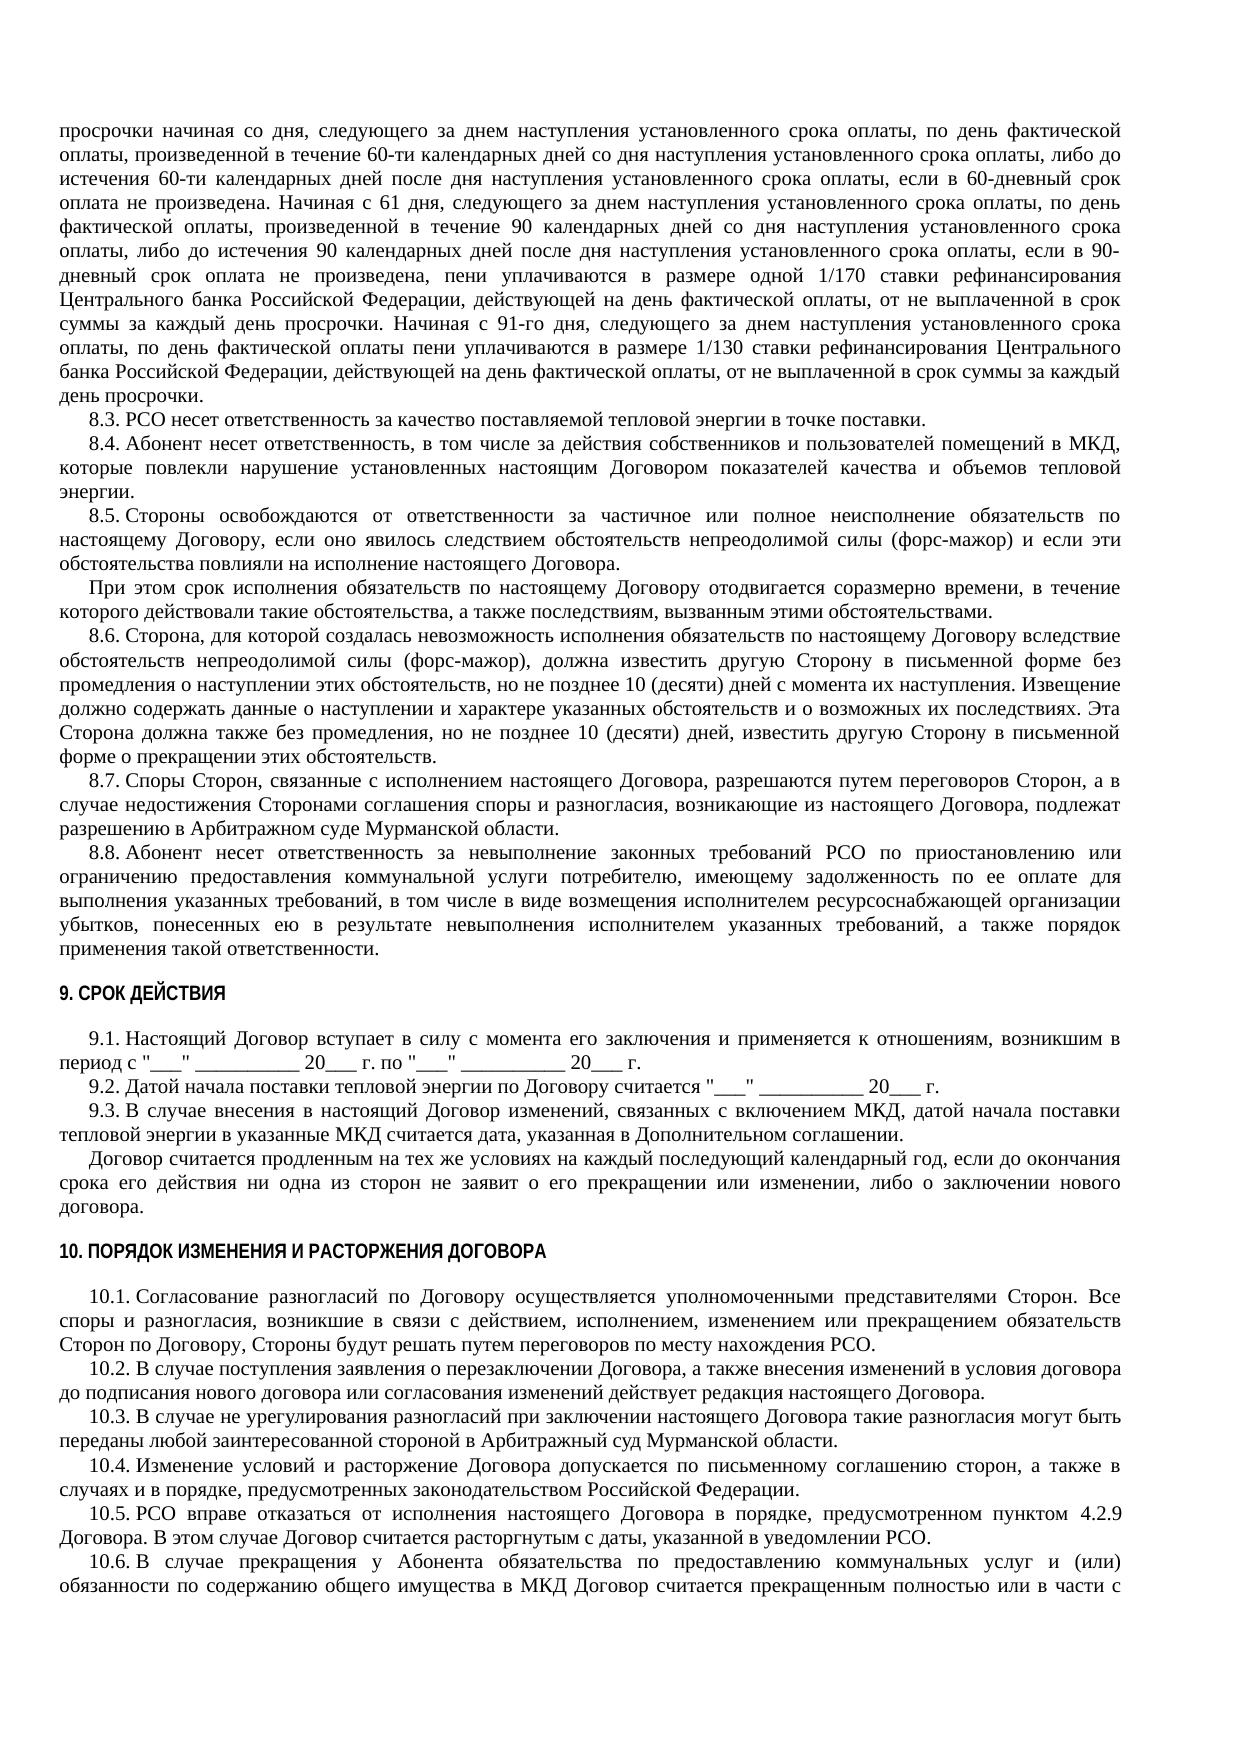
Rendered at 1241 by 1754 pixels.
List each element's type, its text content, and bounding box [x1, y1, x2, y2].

list Споры Сторон, связанные с исполнением настоящего Договора, разрешаются путем переговоров Сторон, а в случае недостижения Сторонами соглашения споры и разногласия, возникающие из настоящего Договора, подлежат разрешению в Арбитражном суде Мурманской области. [59, 768, 1122, 840]
text Договор считается продленным на тех же условиях на каждый последующий календарный год, если до окончания срока его действия ни одна из сторон не заявит о его прекращении или изменении, либо о заключении нового договора. [59, 1146, 1122, 1218]
list Сторона, для которой создалась невозможность исполнения обязательств по настоящему Договору вследствие обстоятельств непреодолимой силы (форс-мажор), должна известить другую Сторону в письменной форме без промедления о наступлении этих обстоятельств, но не позднее 10 (десяти) дней с момента их наступления. Извещение должно содержать данные о наступлении и характере указанных обстоятельств и о возможных их последствиях. Эта Сторона должна также без промедления, но не позднее 10 (десяти) дней, известить другую Сторону в письменной форме о прекращении этих обстоятельств. [59, 623, 1122, 768]
text При этом срок исполнения обязательств по настоящему Договору отодвигается соразмерно времени, в течение которого действовали такие обстоятельства, а также последствиям, вызванным этими обстоятельствами. [59, 575, 1122, 623]
list РСО вправе отказаться от исполнения настоящего Договора в порядке, предусмотренном пунктом 4.2.9 Договора. В этом случае Договор считается расторгнутым с даты, указанной в уведомлении РСО. [59, 1501, 1122, 1549]
list Изменение условий и расторжение Договора допускается по письменному соглашению сторон, а также в случаях и в порядке, предусмотренных законодательством Российской Федерации. [59, 1452, 1122, 1501]
list Согласование разногласий по Договору осуществляется уполномоченными представителями Сторон. Все споры и разногласия, возникшие в связи с действием, исполнением, изменением или прекращением обязательств Сторон по Договору, Стороны будут решать путем переговоров по месту нахождения РСО. [59, 1284, 1122, 1356]
text СРОК ДЕЙСТВИЯ [59, 981, 1122, 1005]
list В случае поступления заявления о перезаключении Договора, а также внесения изменений в условия договора до подписания нового договора или согласования изменений действует редакция настоящего Договора. [59, 1356, 1122, 1404]
list Датой начала поставки тепловой энергии по Договору считается "___" __________ 20___ г. [59, 1074, 1122, 1098]
list Стороны освобождаются от ответственности за частичное или полное неисполнение обязательств по настоящему Договору, если оно явилось следствием обстоятельств непреодолимой силы (форс-мажор) и если эти обстоятельства повлияли на исполнение настоящего Договора. [59, 503, 1122, 575]
list В случае не урегулирования разногласий при заключении настоящего Договора такие разногласия могут быть переданы любой заинтересованной стороной в Арбитражный суд Мурманской области. [59, 1404, 1122, 1452]
list Настоящий Договор вступает в силу с момента его заключения и применяется к отношениям, возникшим в период с "___" __________ 20___ г. по "___" __________ 20___ г. [59, 1026, 1122, 1074]
list Абонент несет ответственность за невыполнение законных требований РСО по приостановлению или ограничению предоставления коммунальной услуги потребителю, имеющему задолженность по ее оплате для выполнения указанных требований, в том числе в виде возмещения исполнителем ресурсоснабжающей организации убытков, понесенных ею в результате невыполнения исполнителем указанных требований, а также порядок применения такой ответственности. [59, 840, 1122, 960]
list РСО несет ответственность за качество поставляемой тепловой энергии в точке поставки. [59, 407, 1122, 431]
list Абонент несет ответственность, в том числе за действия собственников и пользователей помещений в МКД, которые повлекли нарушение установленных настоящим Договором показателей качества и объемов тепловой энергии. [59, 431, 1122, 503]
text Порядок изменения и расторжения договора [59, 1239, 1122, 1263]
list В случае внесения в настоящий Договор изменений, связанных с включением МКД, датой начала поставки тепловой энергии в указанные МКД считается дата, указанная в Дополнительном соглашении. [59, 1098, 1122, 1146]
